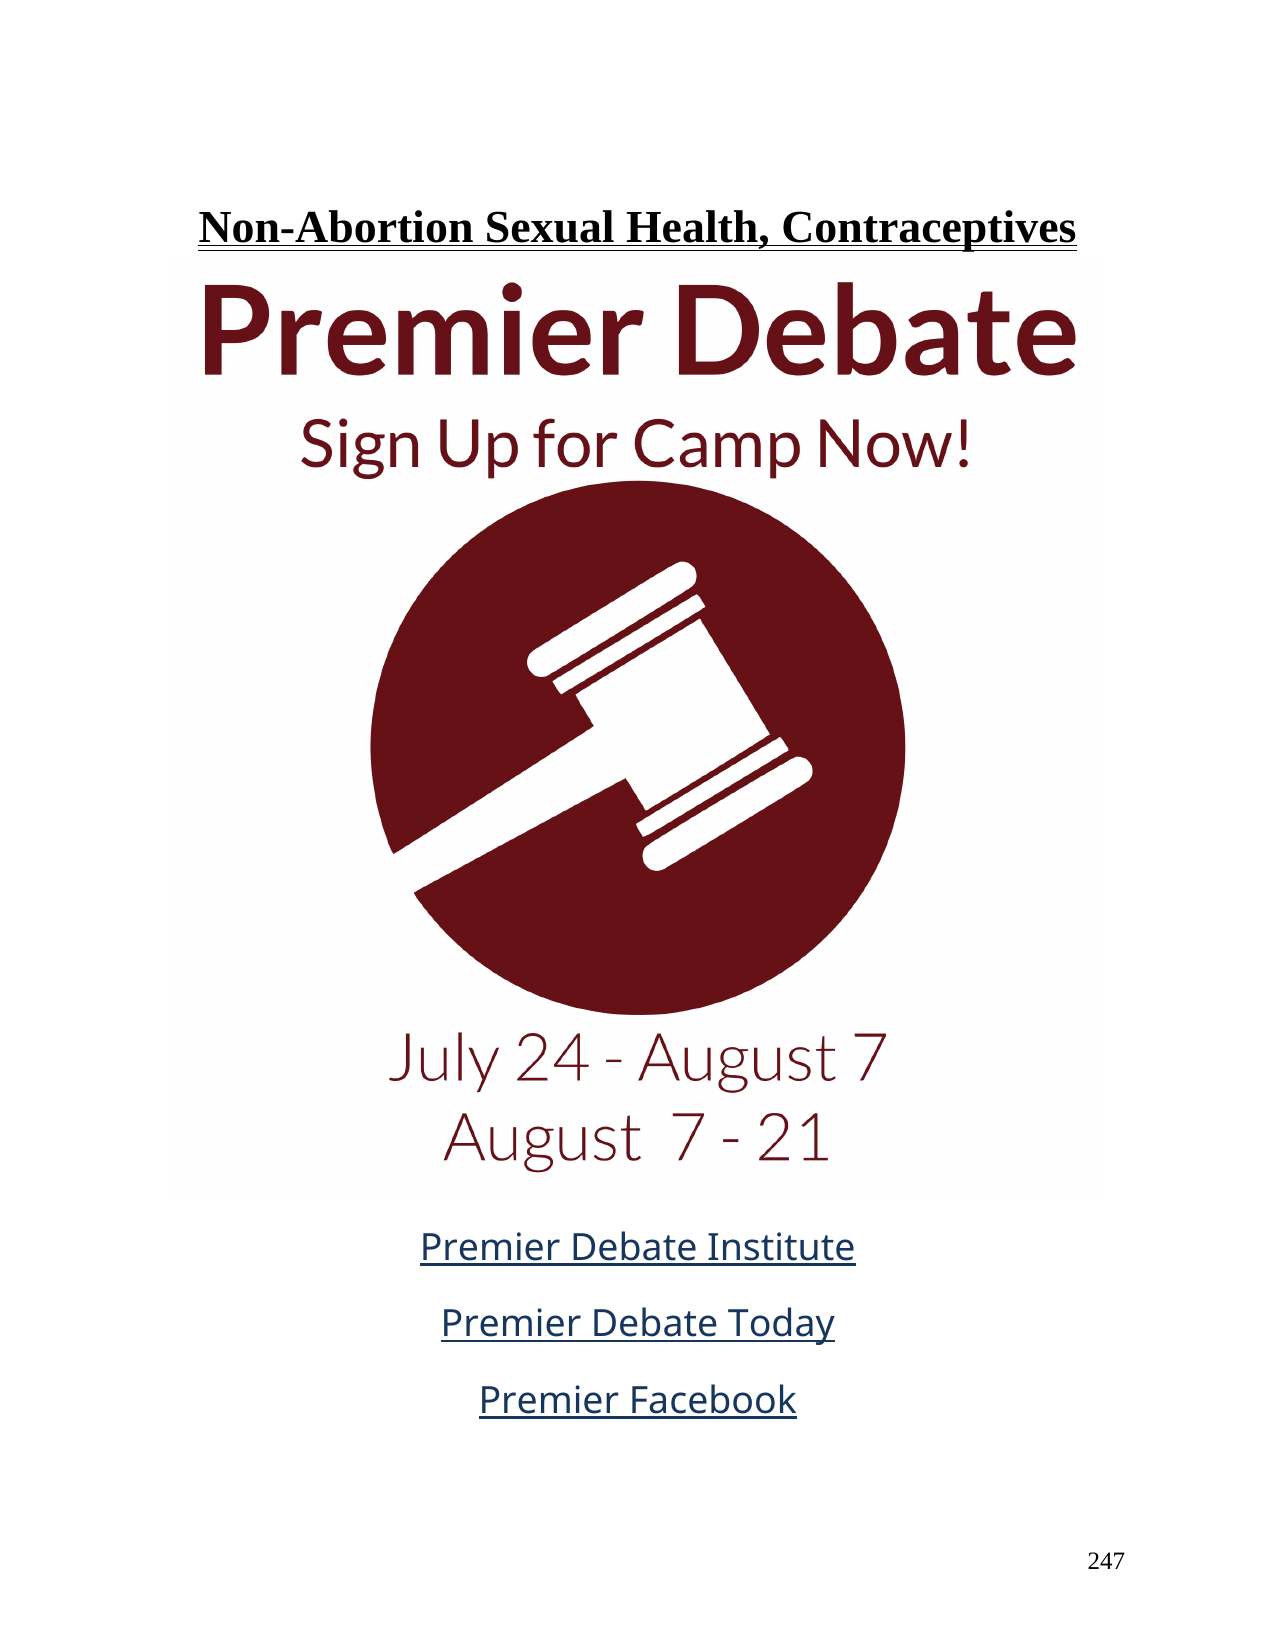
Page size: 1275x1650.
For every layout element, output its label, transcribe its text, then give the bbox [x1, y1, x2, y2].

text Premier Facebook [150, 1373, 1125, 1424]
subtitle Non-Abortion Sexual Health, Contraceptives [150, 200, 1125, 253]
text Premier Debate Today [150, 1296, 1125, 1347]
picture [166, 252, 1109, 1195]
